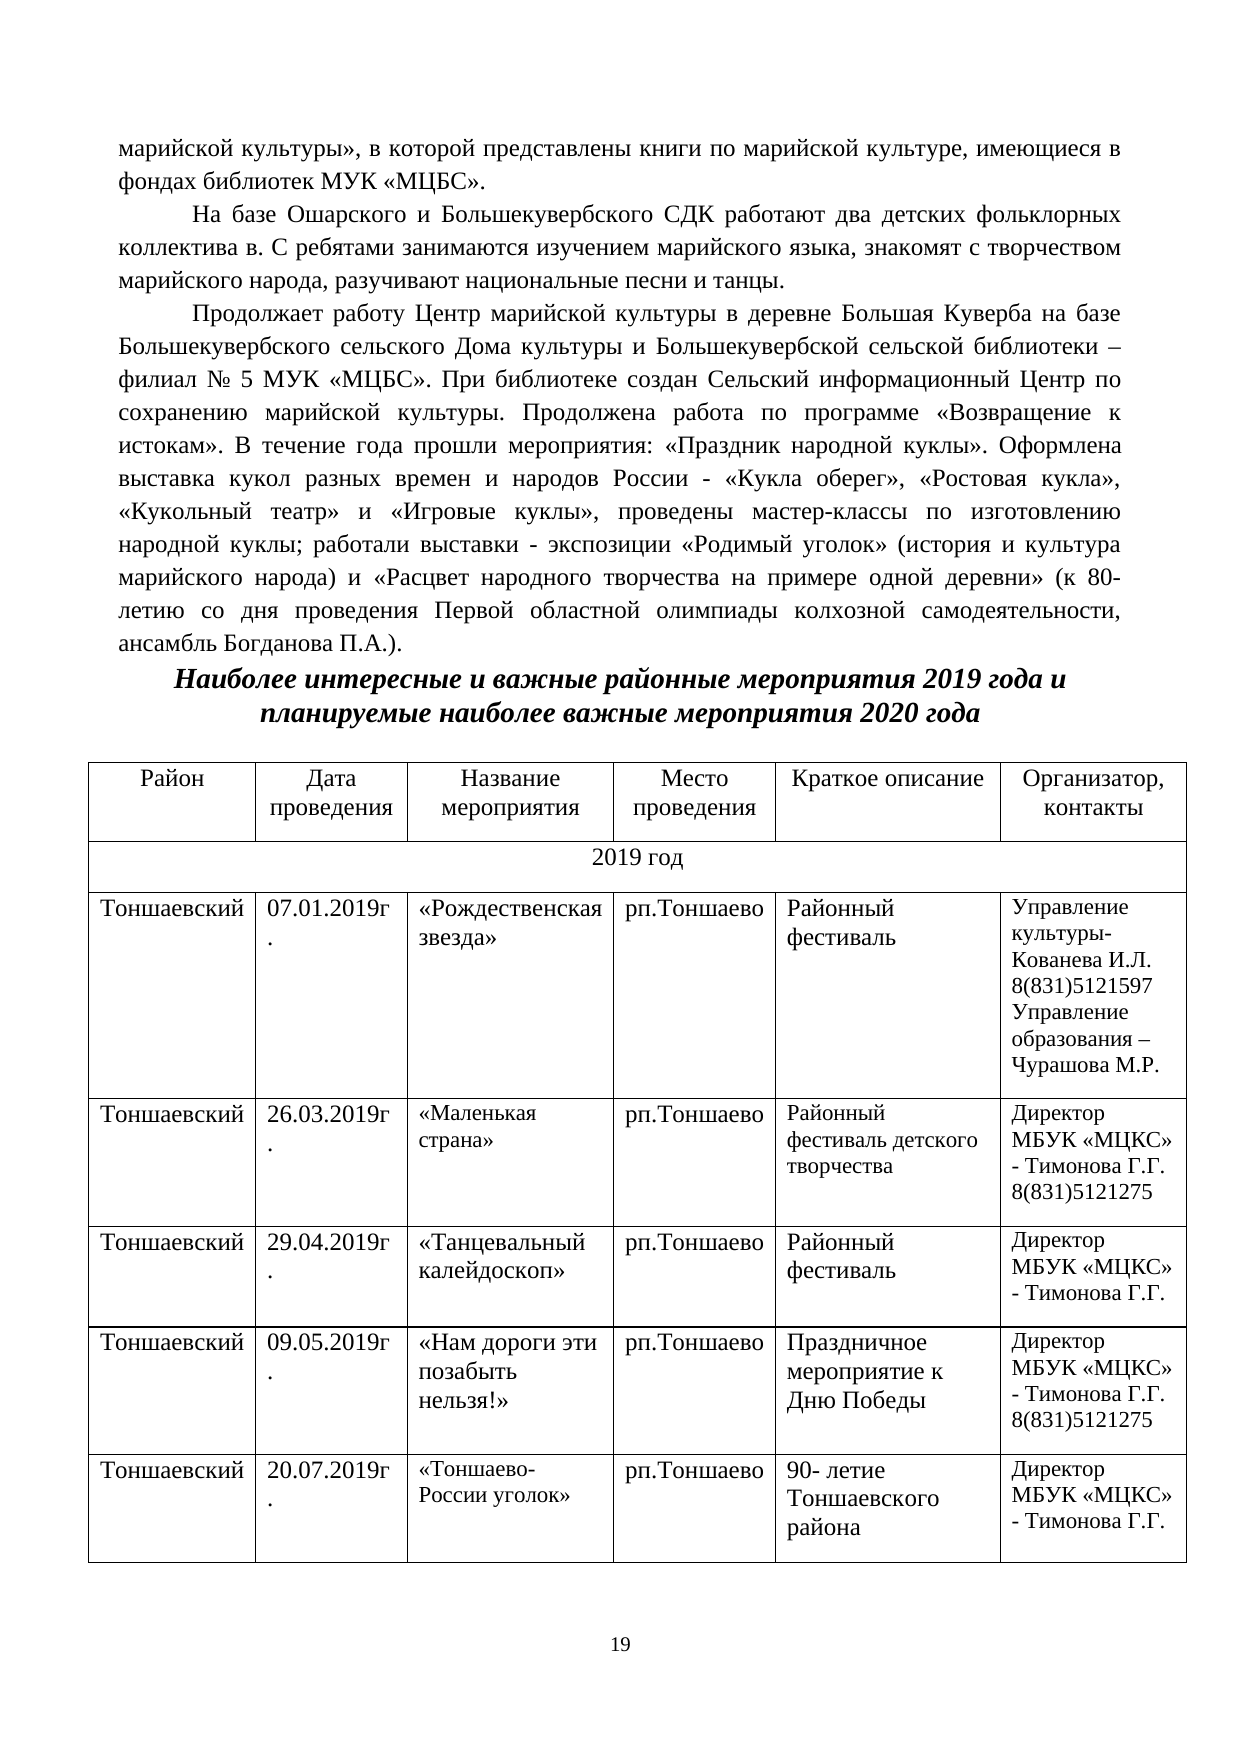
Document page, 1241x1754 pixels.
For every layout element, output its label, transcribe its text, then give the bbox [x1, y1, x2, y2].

table_cell Тоншаевский [89, 1099, 255, 1226]
table_cell Директор МБУК «МЦКС» - Тимонова Г.Г. 8(831)5121275 [1001, 1099, 1186, 1226]
table_cell Директор МБУК «МЦКС» - Тимонова Г.Г. [1001, 1227, 1186, 1326]
table_cell «Танцевальный калейдоскоп» [408, 1227, 613, 1326]
text Продолжает работу Центр марийской культуры в деревне Большая Куверба на базе Большекувербского сельского Дома культуры и Большекувербской сельской библиотеки – филиал № 5 МУК «МЦБС». При библиотеке создан Сельский информационный Центр по сохранению марийской культуры. Продолжена работа по программе «Возвращение к истокам». В течение года прошли мероприятия: «Праздник народной куклы». Оформлена выставка кукол разных времен и народов России - «Кукла оберег», «Ростовая кукла», «Кукольный театр» и «Игровые куклы», проведены мастер-классы по изготовлению народной куклы; работали выставки - экспозиции «Родимый уголок» (история и культура марийского народа) и «Расцвет народного творчества на примере одной деревни» (к 80-летию со дня проведения Первой областной олимпиады колхозной самодеятельности, ансамбль Богданова П.А.). [118, 298, 1122, 463]
table_cell рп.Тоншаево [614, 1099, 775, 1226]
table_cell «Рождественская звезда» [408, 893, 613, 1098]
table_cell Районный фестиваль [776, 1227, 1000, 1326]
table_cell 29.04.2019г. [256, 1227, 407, 1326]
table_cell 20.07.2019г. [256, 1455, 407, 1562]
table_cell Управление культуры-Кованева И.Л. 8(831)5121597 Управление образования – Чурашова М.Р. [1001, 893, 1186, 1098]
table_cell «Маленькая страна» [408, 1099, 613, 1226]
table_cell Тоншаевский [89, 1328, 255, 1454]
table_cell Районный фестиваль [776, 893, 1000, 1098]
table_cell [1001, 1328, 1186, 1454]
table_cell Тоншаевский [89, 1455, 255, 1562]
table_cell «Нам дороги эти позабыть нельзя!» [408, 1328, 613, 1454]
table_header Название мероприятия [408, 763, 613, 841]
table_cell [1001, 1455, 1186, 1562]
table_cell 09.05.2019г. [256, 1328, 407, 1454]
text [118, 133, 1122, 195]
table_cell 2019 год [89, 842, 1186, 892]
table_header Организатор, контакты [1001, 763, 1186, 841]
table_cell рп.Тоншаево [614, 1227, 775, 1326]
table_cell рп.Тоншаево [614, 1455, 775, 1562]
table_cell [408, 1455, 613, 1562]
table_header Район [89, 763, 255, 841]
table_cell Районный фестиваль детского творчества [776, 1099, 1000, 1226]
table_cell Тоншаевский [89, 1227, 255, 1326]
table_cell 07.01.2019г. [256, 893, 407, 1098]
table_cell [776, 1455, 1000, 1562]
table_cell рп.Тоншаево [614, 1328, 775, 1454]
text Наиболее интересные и важные районные мероприятия 2019 года и планируемые наиболее важные мероприятия 2020 года [118, 661, 1122, 728]
table_cell Тоншаевский [89, 893, 255, 1098]
table_cell Праздничное мероприятие к Дню Победы [776, 1328, 1000, 1454]
table_header Место проведения [614, 763, 775, 841]
table_header Краткое описание [776, 763, 1000, 841]
table_header Дата проведения [256, 763, 407, 841]
table_cell рп.Тоншаево [614, 893, 775, 1098]
table_cell 26.03.2019г. [256, 1099, 407, 1226]
text На базе Ошарского и Большекувербского СДК работают два детских фольклорных коллектива в. С ребятами занимаются изучением марийского языка, знакомят с творчеством марийского народа, разучивают национальные песни и танцы. [118, 199, 1122, 294]
